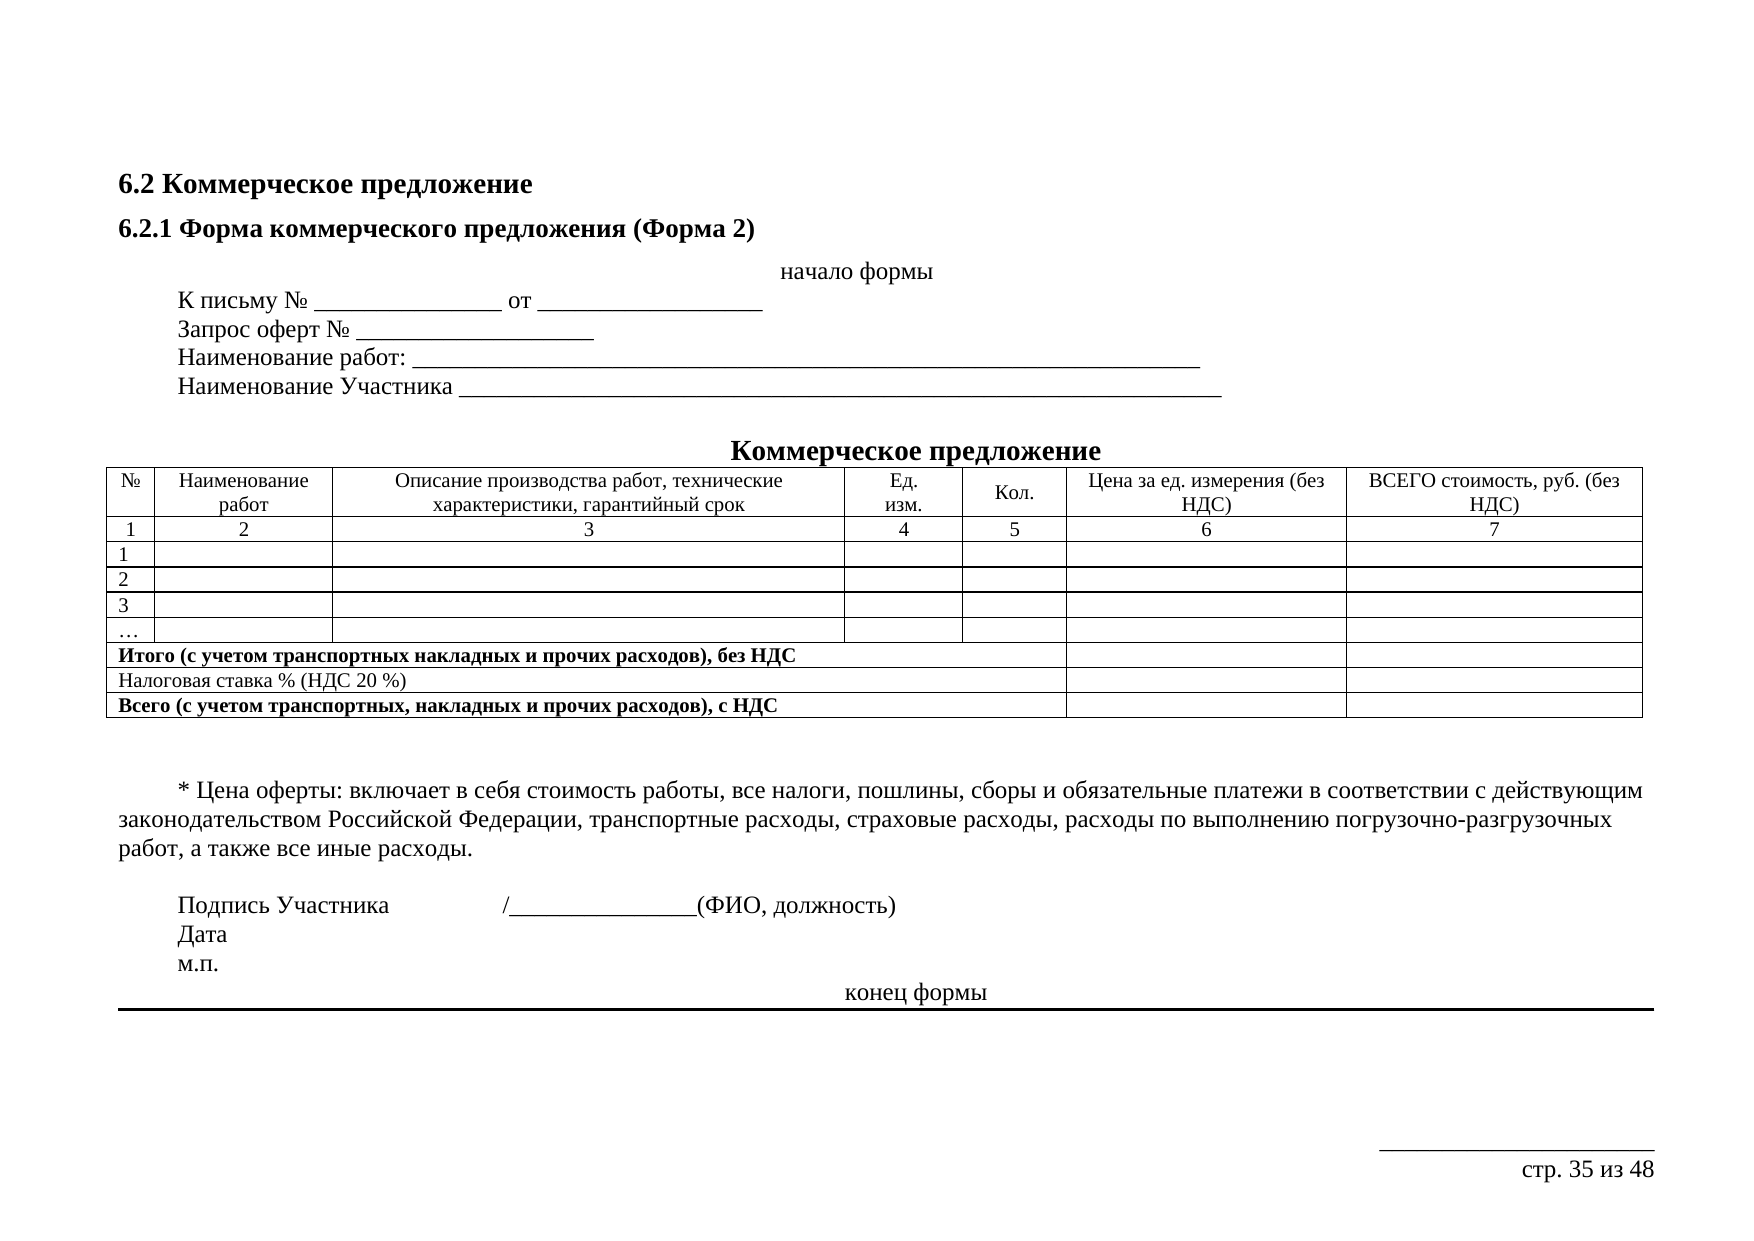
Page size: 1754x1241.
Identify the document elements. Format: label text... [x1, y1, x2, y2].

table_cell [1347, 693, 1642, 717]
table_cell 6 [1067, 517, 1346, 541]
table_cell Итого (с учетом транспортных накладных и прочих расходов), без НДС [107, 643, 1066, 667]
table_cell [845, 618, 962, 642]
table_cell [845, 593, 962, 617]
text Наименование работ: _______________________________________________________________ [118, 342, 1654, 371]
table_cell [1067, 618, 1346, 642]
table_cell [963, 542, 1066, 566]
table_cell 3 [333, 517, 844, 541]
table_cell [333, 568, 844, 591]
table_cell Всего (с учетом транспортных, накладных и прочих расходов), с НДС [107, 693, 1066, 717]
table_cell [333, 593, 844, 617]
subtitle 6.2 Коммерческое предложение [118, 166, 1654, 200]
table_cell [155, 593, 332, 617]
table_header Наименование работ [155, 468, 332, 516]
table_cell [333, 542, 844, 566]
table_cell 2 [155, 517, 332, 541]
table_cell [1067, 568, 1346, 591]
table_cell [1347, 593, 1642, 617]
table_cell [1067, 542, 1346, 566]
text Дата [118, 919, 1654, 948]
table_header Ед. изм. [845, 468, 962, 516]
table_header Цена за ед. измерения (без НДС) [1067, 468, 1346, 516]
table_cell [1347, 618, 1642, 642]
table_cell [333, 618, 844, 642]
table_cell [845, 542, 962, 566]
text К письму № _______________ от __________________ [118, 285, 1654, 314]
table_cell 1 [107, 542, 154, 566]
text Запрос оферт № ___________________ [118, 314, 1654, 342]
table_cell … [107, 618, 154, 642]
text Коммерческое предложение [118, 433, 1654, 467]
table_cell [963, 568, 1066, 591]
text начало формы [59, 256, 1654, 285]
table_cell [155, 542, 332, 566]
table_header Кол. [963, 468, 1066, 516]
table_header ВСЕГО стоимость, руб. (без НДС) [1347, 468, 1642, 516]
table_header Описание производства работ, технические характеристики, гарантийный срок [333, 468, 844, 516]
table_cell [1067, 643, 1346, 667]
text * Цена оферты: включает в себя стоимость работы, все налоги, пошлины, сборы и обязательные платежи в соответствии с действующим законодательством Российской Федерации, транспортные расходы, страховые расходы, расходы по выполнению погрузочно-разгрузочных работ, а также все иные расходы. [118, 776, 1654, 862]
table_cell [1347, 643, 1642, 667]
text Подпись Участника /_______________(ФИО, должность) [118, 891, 1654, 919]
table_cell 5 [963, 517, 1066, 541]
table_cell 3 [107, 593, 154, 617]
table_cell [1067, 668, 1346, 692]
table_cell 2 [107, 568, 154, 591]
table_cell [845, 568, 962, 591]
table_cell [1067, 593, 1346, 617]
table_cell [155, 568, 332, 591]
table_cell [1347, 568, 1642, 591]
table_cell [963, 593, 1066, 617]
table_cell 1 [107, 517, 154, 541]
text м.п. [118, 948, 1654, 977]
table_header № [107, 468, 154, 516]
table_cell [1347, 668, 1642, 692]
table_cell 7 [1347, 517, 1642, 541]
subtitle 6.2.1 Форма коммерческого предложения (Форма 2) [118, 212, 1654, 244]
table_cell Налоговая ставка % (НДС 20 %) [107, 668, 1066, 692]
text Наименование Участника _____________________________________________________________ [118, 371, 1654, 400]
table_cell [155, 618, 332, 642]
table_cell 4 [845, 517, 962, 541]
text конец формы [118, 977, 1654, 1008]
table_cell [1067, 693, 1346, 717]
table_cell [963, 618, 1066, 642]
table_cell [1347, 542, 1642, 566]
